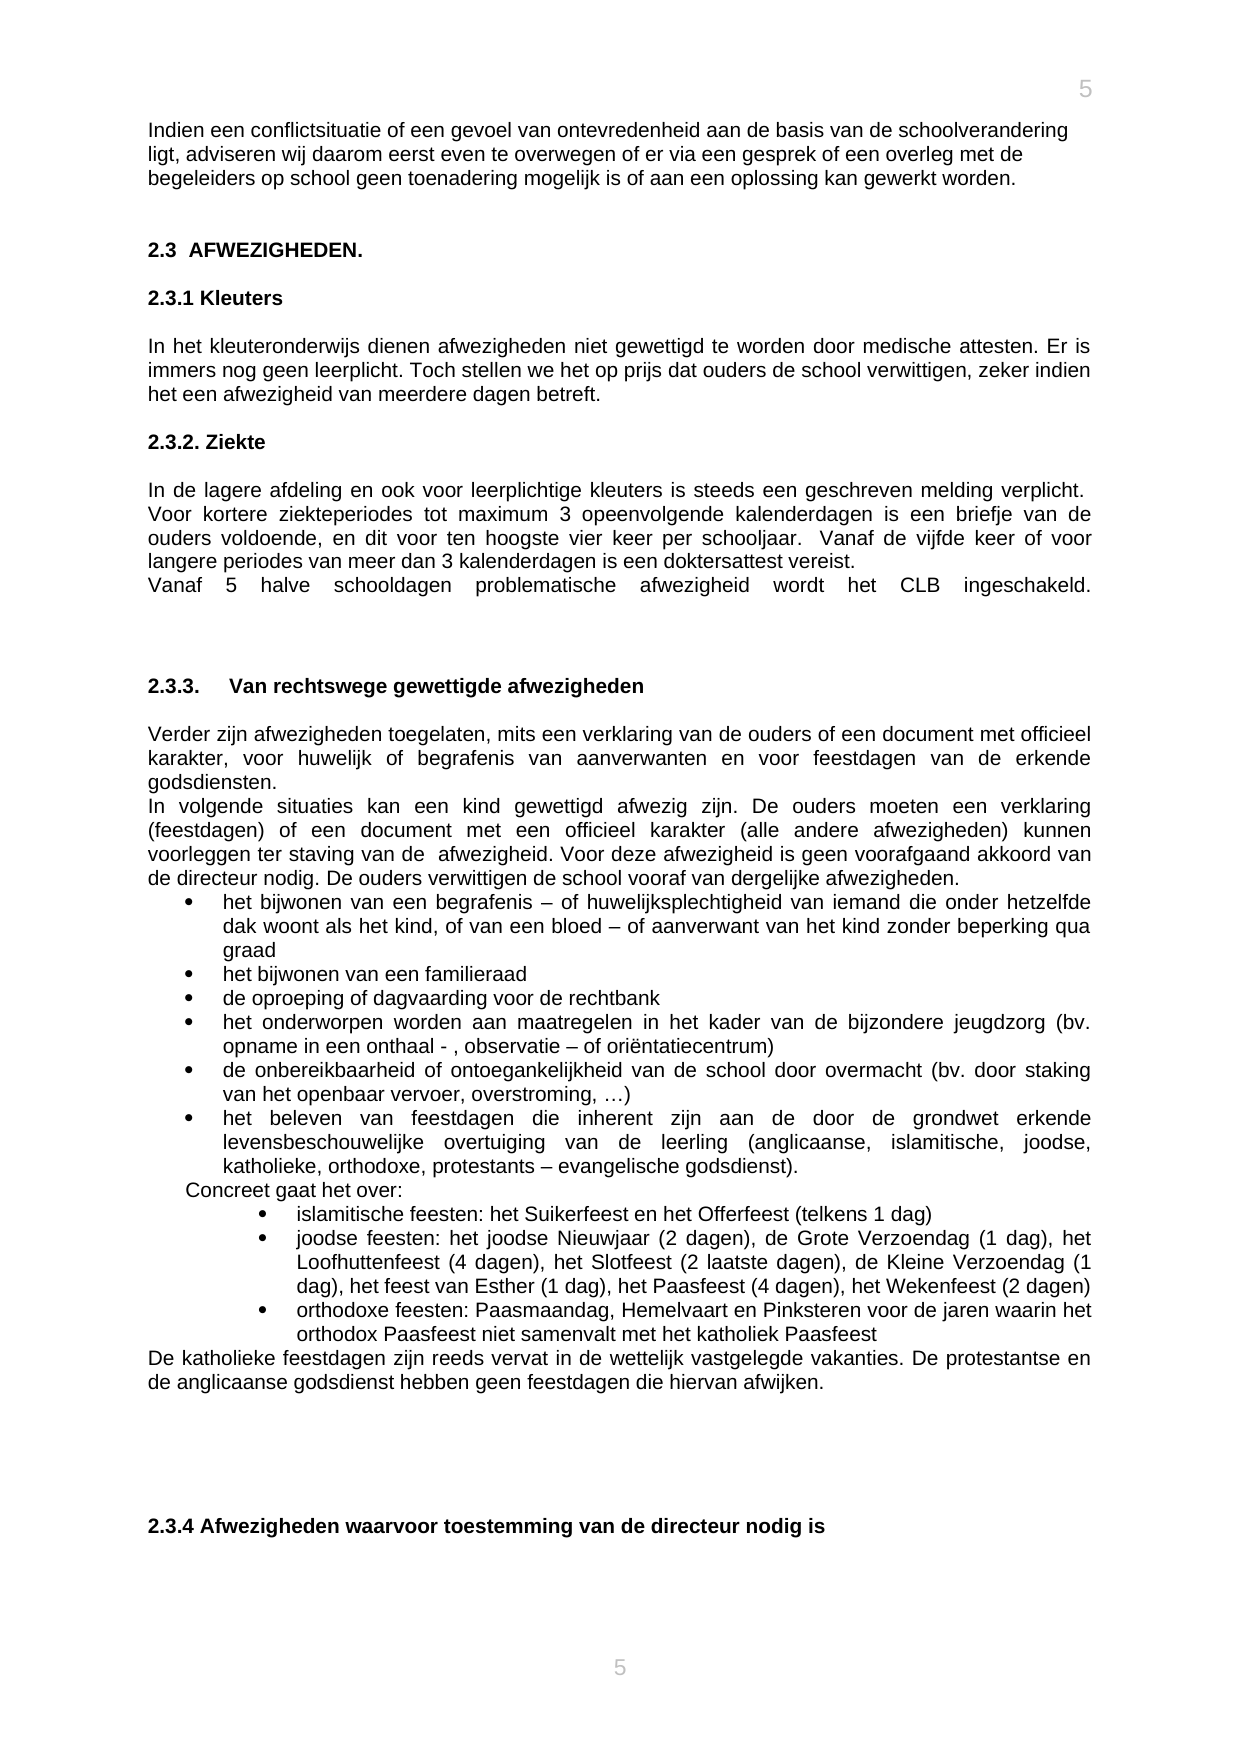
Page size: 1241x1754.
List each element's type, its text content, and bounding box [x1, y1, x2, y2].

text De katholieke feestdagen zijn reeds vervat in de wettelijk vastgelegde vakanties. De protestantse en de anglicaanse godsdienst hebben geen feestdagen die hiervan afwijken. [148, 1346, 1092, 1394]
text 2.3.1 Kleuters [148, 286, 1092, 310]
text In de lagere afdeling en ook voor leerplichtige kleuters is steeds een geschreven melding verplicht. Voor kortere ziekteperiodes tot maximum 3 opeenvolgende kalenderdagen is een briefje van de ouders voldoende, en dit voor ten hoogste vier keer per schooljaar. Vanaf de vijfde keer of voor langere periodes van meer dan 3 kalenderdagen is een doktersattest vereist. [148, 477, 1092, 573]
text 2.3.4 Afwezigheden waarvoor toestemming van de directeur nodig is [148, 1513, 1092, 1537]
text Concreet gaat het over: [185, 1178, 1092, 1202]
text 2.3.3. Van rechtswege gewettigde afwezigheden [148, 674, 1092, 698]
list de oproeping of dagvaarding voor de rechtbank [185, 986, 1092, 1010]
text Vanaf 5 halve schooldagen problematische afwezigheid wordt het CLB ingeschakeld. [148, 573, 1092, 626]
text 2.3.2. Ziekte [148, 429, 1092, 453]
list islamitische feesten: het Suikerfeest en het Offerfeest (telkens 1 dag) [259, 1202, 1092, 1226]
list het beleven van feestdagen die inherent zijn aan de door de grondwet erkende levensbeschouwelijke overtuiging van de leerling (anglicaanse, islamitische, joodse, katholieke, orthodoxe, protestants – evangelische godsdienst). [185, 1106, 1092, 1178]
text Indien een conflictsituatie of een gevoel van ontevredenheid aan de basis van de schoolverandering ligt, adviseren wij daarom eerst even te overwegen of er via een gesprek of een overleg met de begeleiders op school geen toenadering mogelijk is of aan een oplossing kan gewerkt worden. [148, 118, 1092, 190]
list het onderworpen worden aan maatregelen in het kader van de bijzondere jeugdzorg (bv. opname in een onthaal - , observatie – of oriëntatiecentrum) [185, 1010, 1092, 1058]
list joodse feesten: het joodse Nieuwjaar (2 dagen), de Grote Verzoendag (1 dag), het Loofhuttenfeest (4 dagen), het Slotfeest (2 laatste dagen), de Kleine Verzoendag (1 dag), het feest van Esther (1 dag), het Paasfeest (4 dagen), het Wekenfeest (2 dagen) [259, 1226, 1092, 1298]
list de onbereikbaarheid of ontoegankelijkheid van de school door overmacht (bv. door staking van het openbaar vervoer, overstroming, …) [185, 1058, 1092, 1106]
list het bijwonen van een begrafenis – of huwelijksplechtigheid van iemand die onder hetzelfde dak woont als het kind, of van een bloed – of aanverwant van het kind zonder beperking qua graad [185, 889, 1092, 962]
list het bijwonen van een familieraad [185, 962, 1092, 986]
list orthodoxe feesten: Paasmaandag, Hemelvaart en Pinksteren voor de jaren waarin het orthodox Paasfeest niet samenvalt met het katholiek Paasfeest [259, 1298, 1092, 1346]
text In het kleuteronderwijs dienen afwezigheden niet gewettigd te worden door medische attesten. Er is immers nog geen leerplicht. Toch stellen we het op prijs dat ouders de school verwittigen, zeker indien het een afwezigheid van meerdere dagen betreft. [148, 334, 1092, 406]
text In volgende situaties kan een kind gewettigd afwezig zijn. De ouders moeten een verklaring (feestdagen) of een document met een officieel karakter (alle andere afwezigheden) kunnen voorleggen ter staving van de afwezigheid. Voor deze afwezigheid is geen voorafgaand akkoord van de directeur nodig. De ouders verwittigen de school vooraf van dergelijke afwezigheden. [148, 794, 1092, 889]
text Verder zijn afwezigheden toegelaten, mits een verklaring van de ouders of een document met officieel karakter, voor huwelijk of begrafenis van aanverwanten en voor feestdagen van de erkende godsdiensten. [148, 722, 1092, 794]
text 2.3 AFWEZIGHEDEN. [148, 238, 1092, 262]
